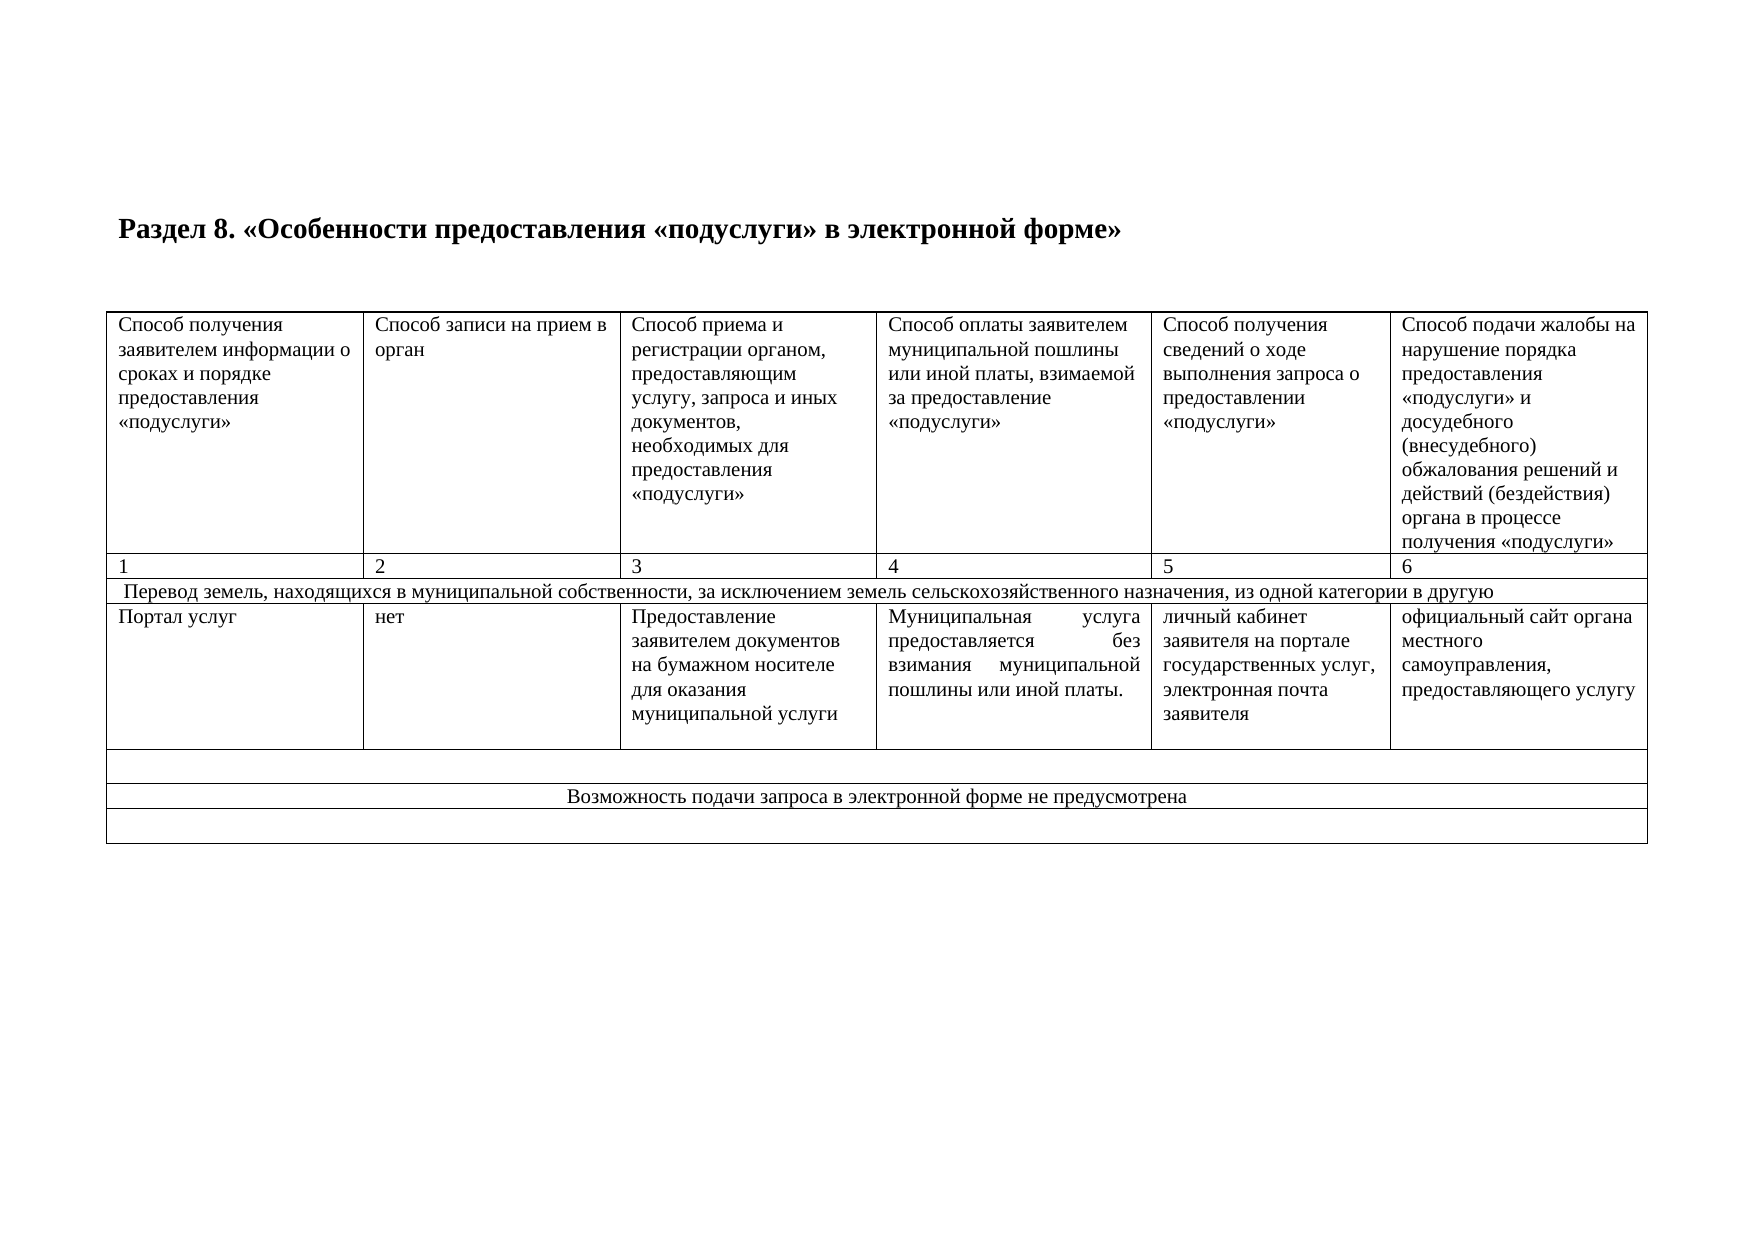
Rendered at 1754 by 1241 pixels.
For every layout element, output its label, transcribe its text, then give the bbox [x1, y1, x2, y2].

table_cell личный кабинет заявителя на портале государственных услуг, электронная почта заявителя [1152, 604, 1390, 749]
table_cell официальный сайт органа местного самоуправления, предоставляющего услугу [1391, 604, 1647, 749]
table_cell нет [364, 604, 620, 749]
table_header Способ записи на прием в орган [364, 313, 620, 553]
table_header Способ оплаты заявителем муниципальной пошлины или иной платы, взимаемой за предоставление «подуслуги» [877, 313, 1151, 553]
table_header Способ подачи жалобы на нарушение порядка предоставления «подуслуги» и досудебного (внесудебного) обжалования решений и действий (бездействия) органа в процессе получения «подуслуги» [1391, 313, 1647, 553]
table_header Способ получения сведений о ходе выполнения запроса о предоставлении «подуслуги» [1152, 313, 1390, 553]
text Раздел 8. «Особенности предоставления «подуслуги» в электронной форме» [118, 211, 1636, 244]
table_cell Муниципальная услуга предоставляется без взимания муниципальной пошлины или иной платы. [877, 604, 1151, 749]
table_header Способ получения заявителем информации о сроках и порядке предоставления «подуслуги» [107, 313, 363, 553]
table_header Способ приема и регистрации органом, предоставляющим услугу, запроса и иных документов, необходимых для предоставления «подуслуги» [621, 313, 876, 553]
table_cell 6 [1391, 554, 1647, 578]
table_cell 3 [621, 554, 876, 578]
table_cell 5 [1152, 554, 1390, 578]
table_cell Перевод земель, находящихся в муниципальной собственности, за исключением земель сельскохозяйственного назначения, из одной категории в другую [107, 579, 1647, 603]
table_cell 1 [107, 554, 363, 578]
table_cell 4 [877, 554, 1151, 578]
table_cell 2 [364, 554, 620, 578]
table_cell Возможность подачи запроса в электронной форме не предусмотрена [107, 784, 1647, 808]
table_cell Портал услуг [107, 604, 363, 749]
table_cell Предоставление заявителем документов на бумажном носителе для оказания муниципальной услуги [621, 604, 876, 749]
table_cell [107, 750, 1647, 783]
table_cell [107, 809, 1647, 843]
